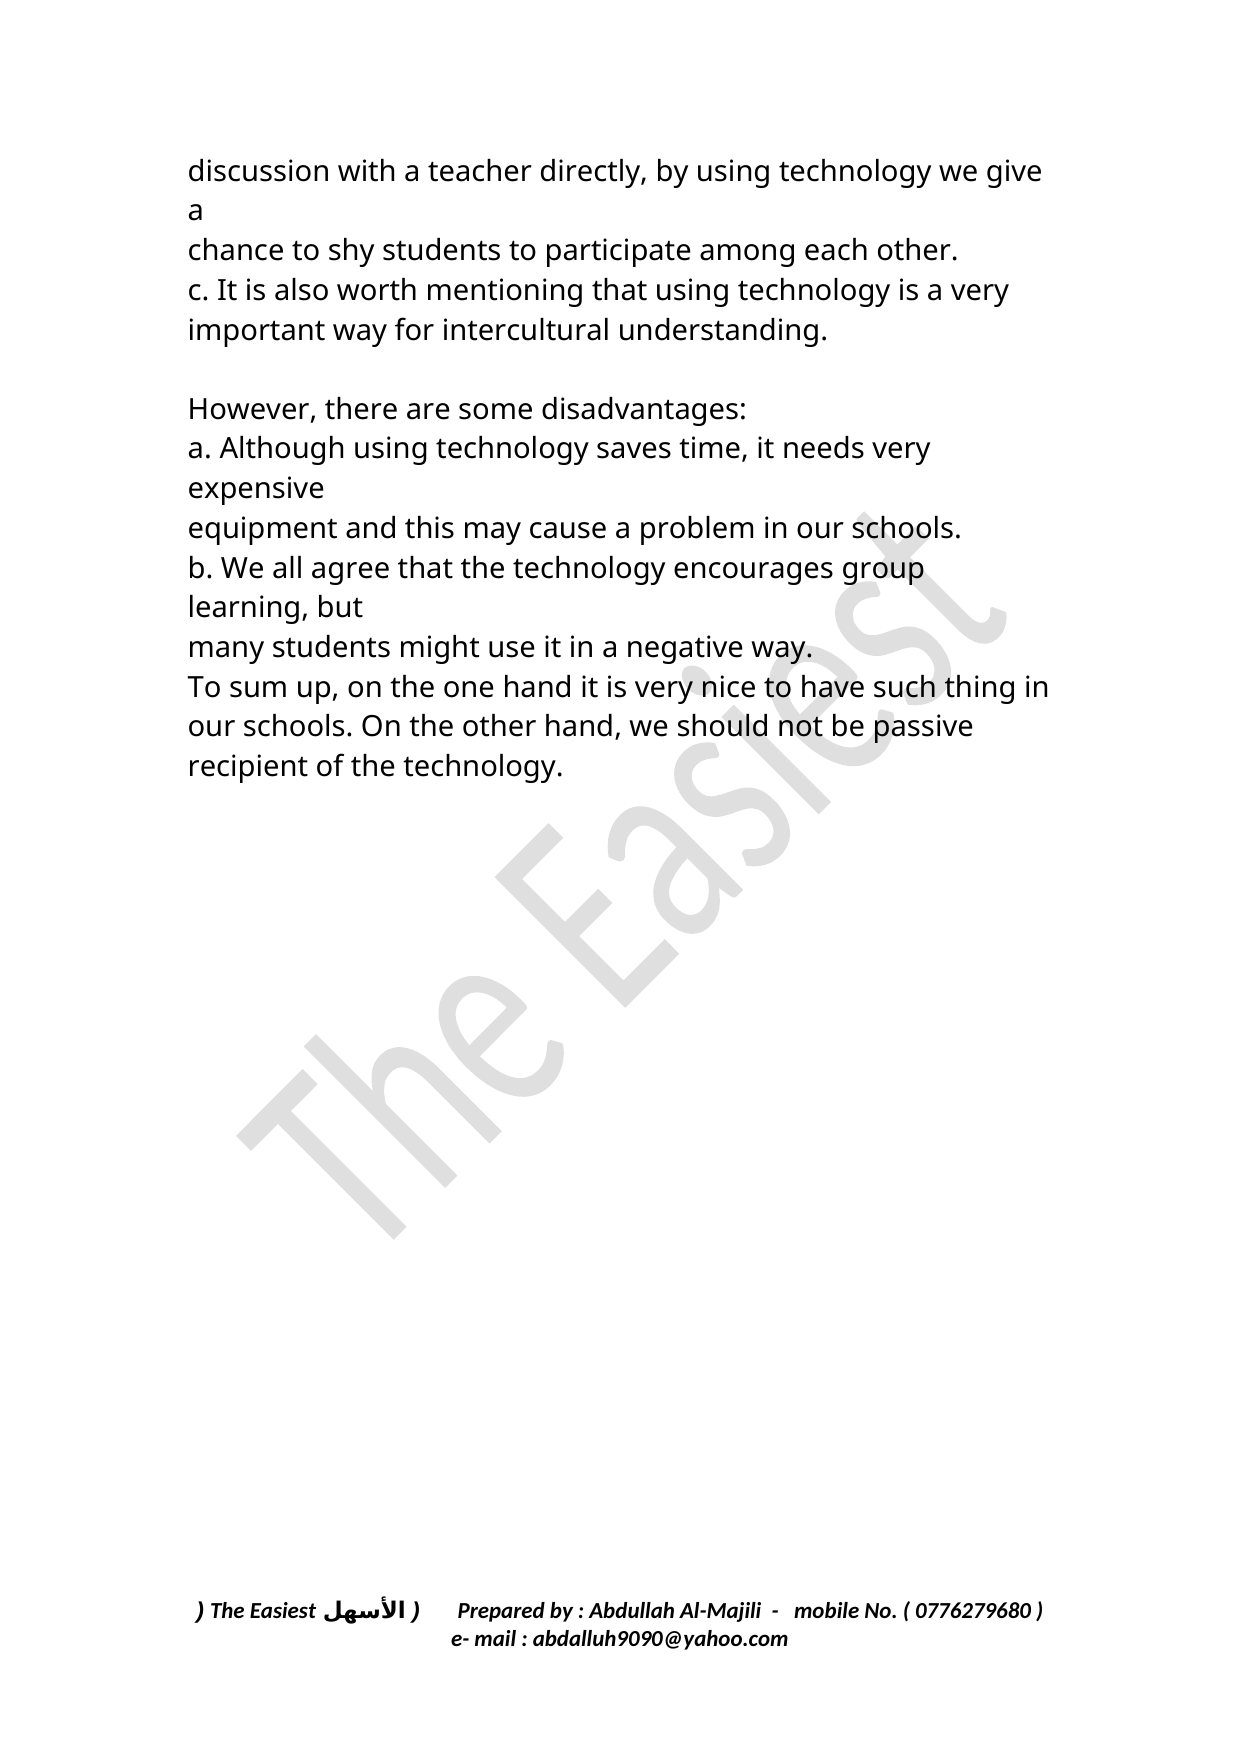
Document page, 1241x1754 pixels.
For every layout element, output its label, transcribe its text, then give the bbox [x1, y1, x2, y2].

text important way for intercultural understanding. [187, 309, 1053, 348]
text chance to shy students to participate among each other. [187, 229, 1053, 269]
text c. It is also worth mentioning that using technology is a very [187, 269, 1053, 309]
text many students might use it in a negative way. [187, 626, 1053, 666]
text discussion with a teacher directly, by using technology we give a [187, 150, 1053, 229]
text b. We all agree that the technology encourages group learning, but [187, 547, 1053, 626]
text To sum up, on the one hand it is very nice to have such thing in our schools. On the other hand, we should not be passive recipient of the technology. [187, 666, 1053, 785]
text a. Although using technology saves time, it needs very expensive [187, 428, 1053, 507]
text However, there are some disadvantages: [187, 388, 1053, 428]
text equipment and this may cause a problem in our schools. [187, 507, 1053, 547]
